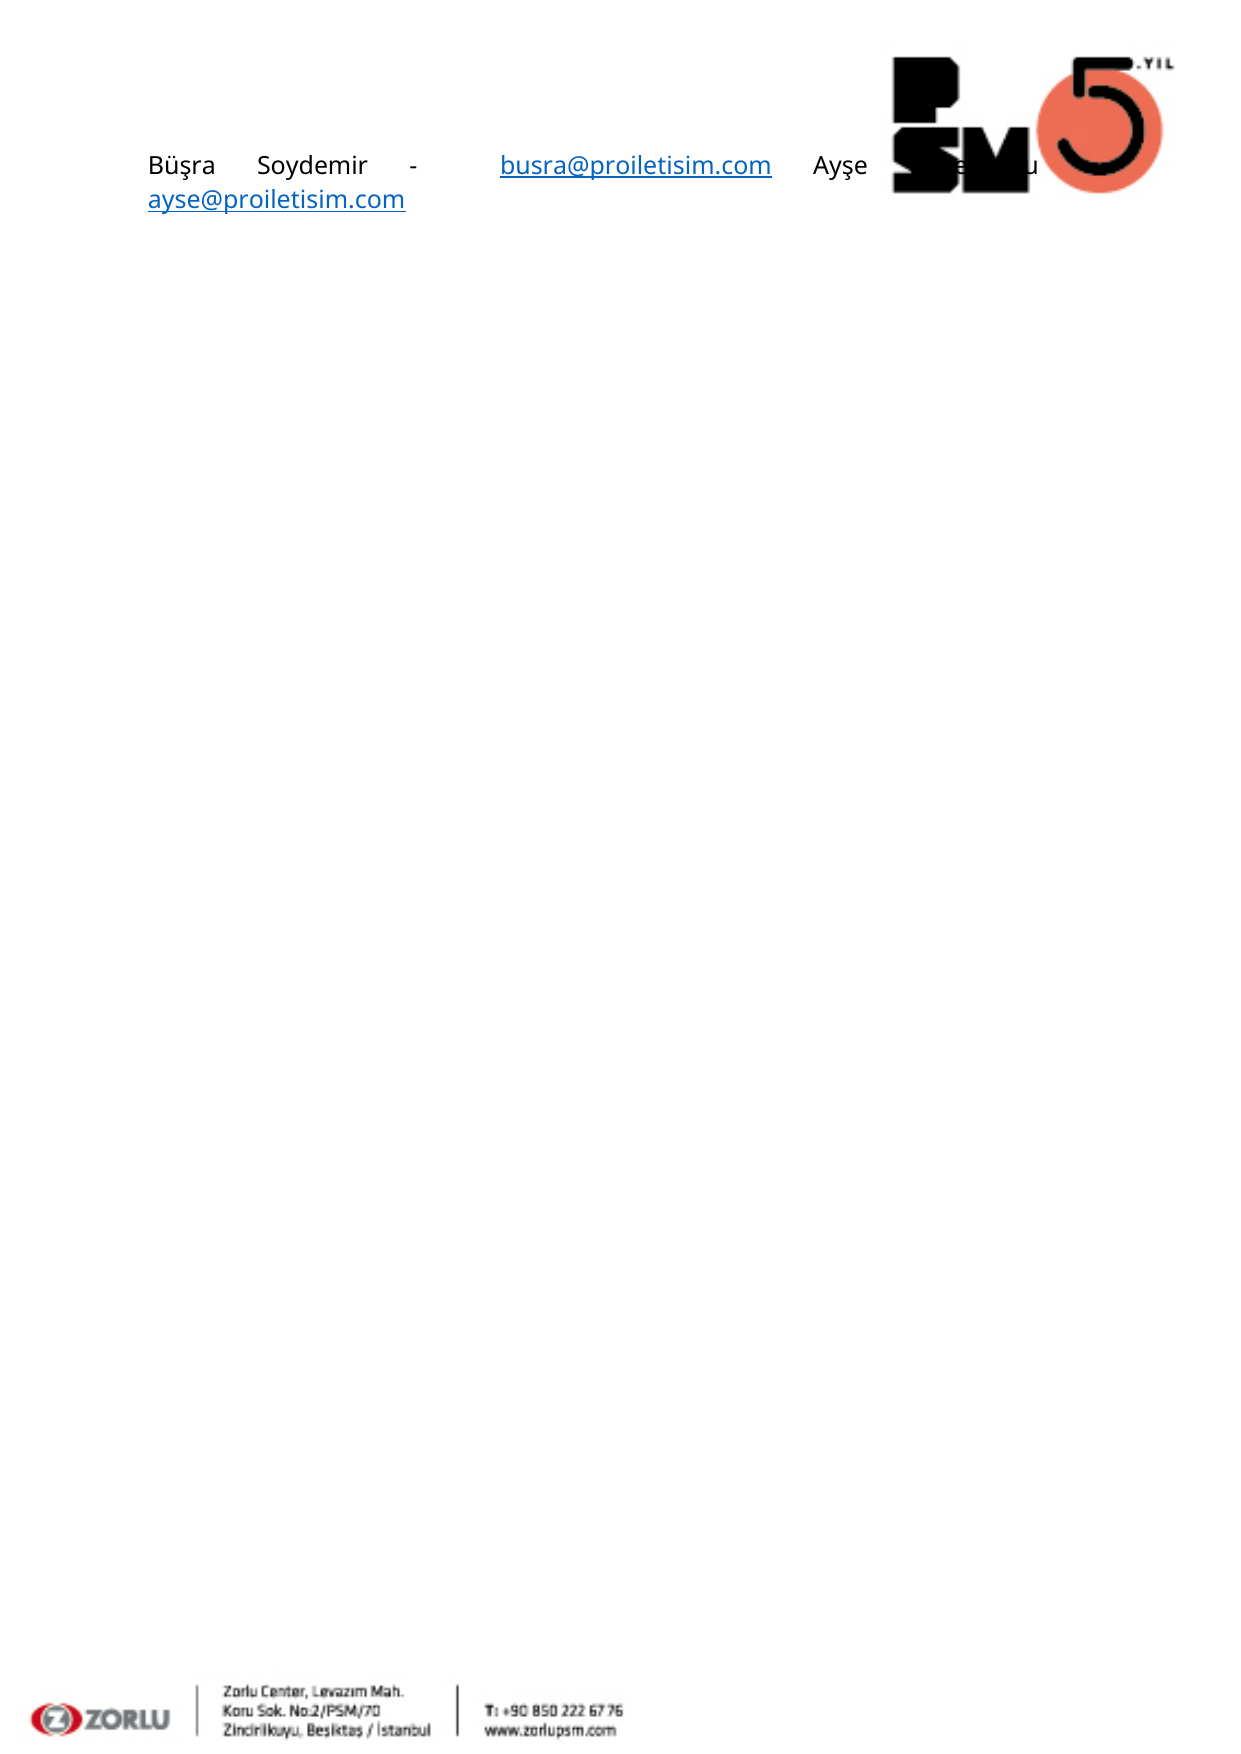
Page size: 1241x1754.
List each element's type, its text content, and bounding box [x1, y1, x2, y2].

picture [0, 0, 1241, 1754]
text Büşra Soydemir - busra@proiletisim.com Ayşe Devecioğlu – ayse@proiletisim.com [148, 148, 1093, 216]
